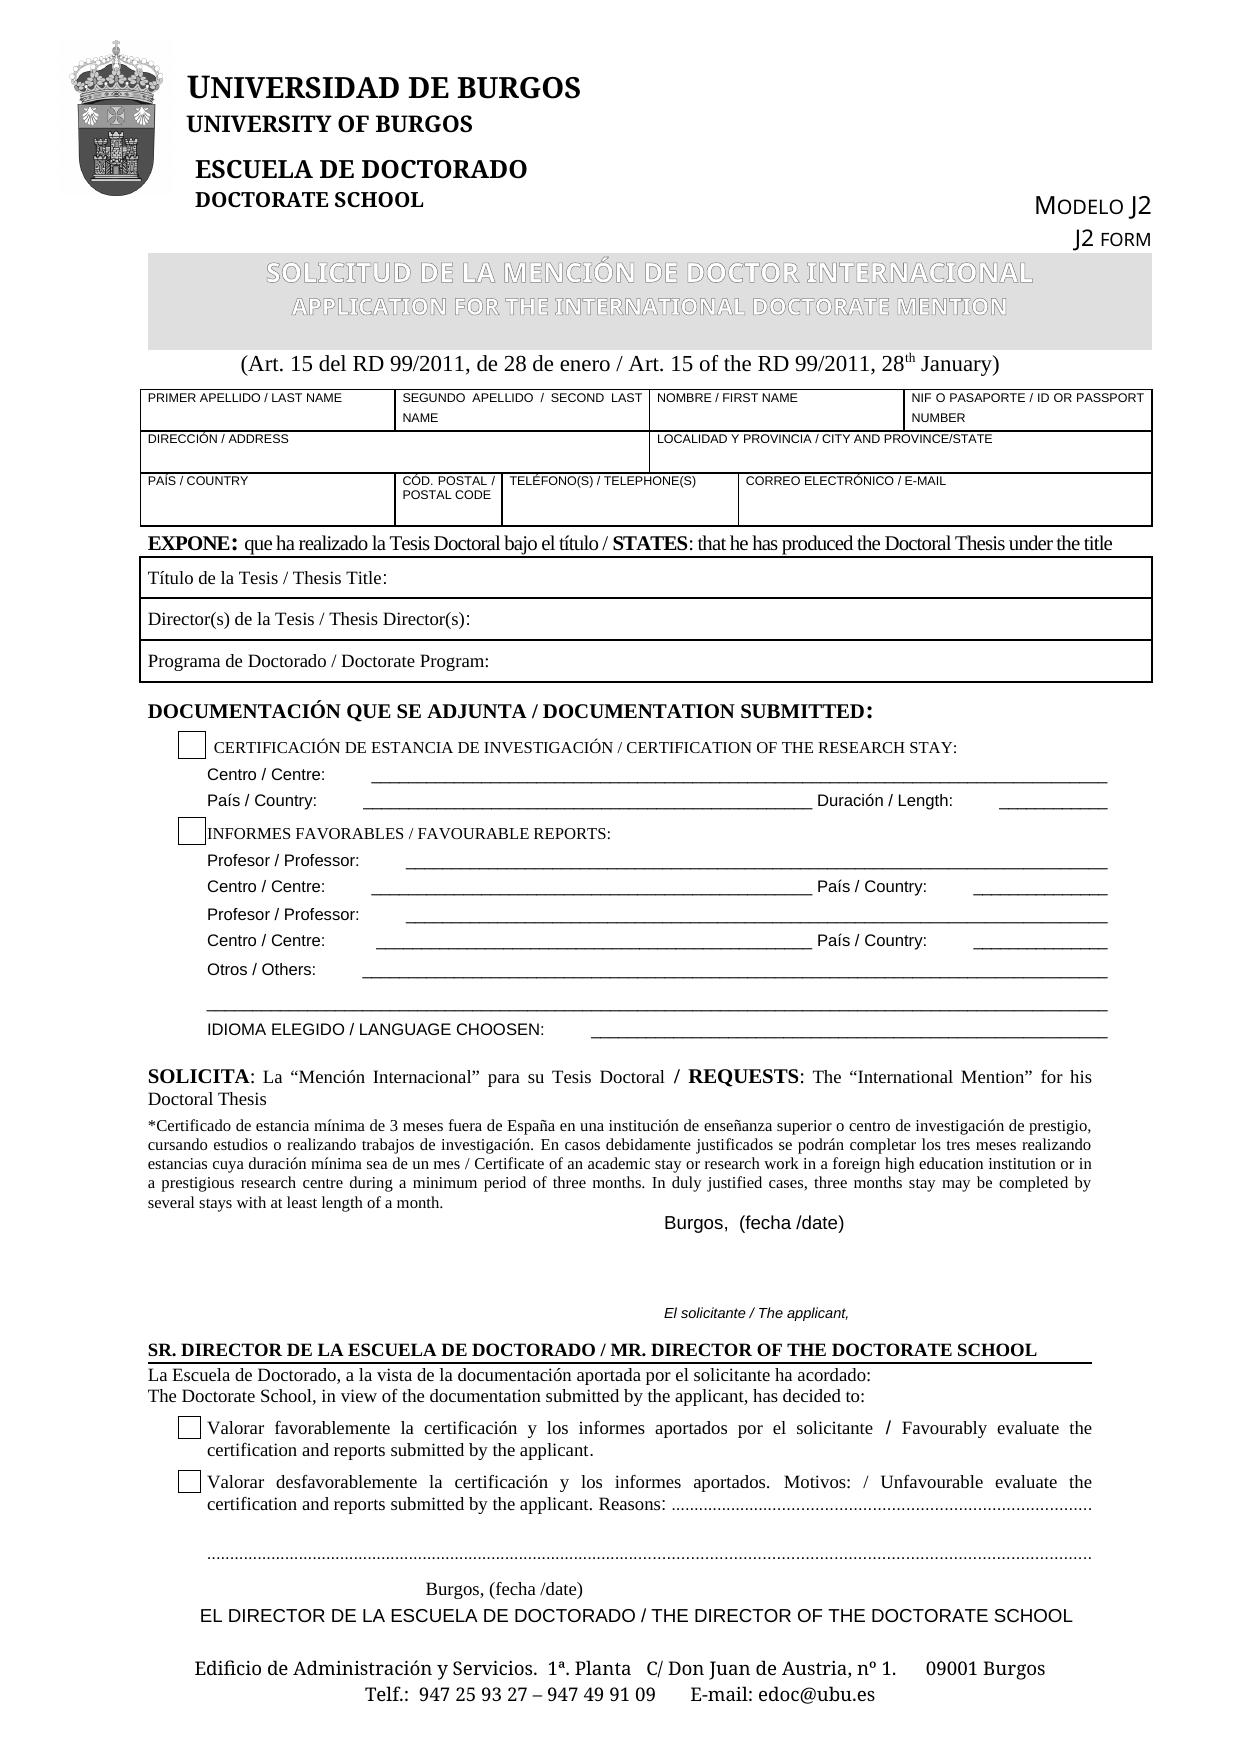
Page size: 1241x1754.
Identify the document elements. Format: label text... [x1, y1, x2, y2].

table_cell Programa de Doctorado / Doctorate Program: [141, 641, 1151, 681]
subtitle SR. DIRECTOR DE LA ESCUELA DE DOCTORADO / MR. DIRECTOR OF THE DOCTORATE SCHOOL [148, 1338, 1092, 1362]
text DOCUMENTACIÓN QUE SE ADJUNTA / DOCUMENTATION SUBMITTED: [148, 695, 1092, 724]
text Valorar desfavorablemente la certificación y los informes aportados. Motivos: / Unfavourable evaluate the certification and reports submitted by the applicant. Reasons: [177, 1469, 1092, 1515]
subtitle SOLICITUD DE LA MENCIÓN DE DOCTOR INTERNACIONAL [148, 253, 1152, 290]
text CERTIFICACIÓN DE ESTANCIA DE INVESTIGACIÓN / CERTIFICATION OF THE RESEARCH STAY: [177, 730, 1092, 759]
text Profesor / Professor: [207, 851, 1092, 870]
text IDIOMA ELEGIDO / LANGUAGE CHOOSEN: [207, 1020, 1092, 1039]
table_header NIF O PASAPORTE / ID OR PASSPORT NUMBER [905, 390, 1151, 430]
text Centro / Centre: País / Country: [207, 931, 1092, 950]
text (Art. 15 del RD 99/2011, de 28 de enero / Art. 15 of the RD 99/2011, 28th January) [148, 350, 1092, 376]
table_header PRIMER APELLIDO / LAST NAME [141, 390, 394, 430]
table_cell DIRECCIÓN / ADDRESS [141, 432, 649, 472]
table_cell LOCALIDAD Y PROVINCIA / CITY AND PROVINCE/STATE [650, 432, 1151, 472]
text Centro / Centre: [207, 765, 1092, 784]
table_cell Director(s) de la Tesis / Thesis Director(s): [141, 599, 1151, 639]
subtitle APPLICATION FOR THE INTERNATIONAL DOCTORATE MENTION [148, 290, 1152, 350]
text Burgos, (fecha /date) [148, 1212, 1092, 1233]
text *Certificado de estancia mínima de 3 meses fuera de España en una institución de enseñanza superior o centro de investigación de prestigio, cursando estudios o realizando trabajos de investigación. En casos debidamente justificados se podrán completar los tres meses realizando estancias cuya duración mínima sea de un mes / Certificate of an academic stay or research work in a foreign high education institution or in a prestigious research centre during a minimum period of three months. In duly justified cases, three months stay may be completed by several stays with at least length of a month. [148, 1116, 1092, 1212]
table_header SEGUNDO APELLIDO / SECOND LAST NAME [396, 390, 649, 430]
table_header NOMBRE / FIRST NAME [650, 390, 903, 430]
text Valorar favorablemente la certificación y los informes aportados por el solicitante / Favourably evaluate the certification and reports submitted by the applicant. [177, 1415, 1092, 1461]
picture [59, 40, 173, 196]
text SOLICITA: La “Mención Internacional” para su Tesis Doctoral / REQUESTS: The “International Mention” for his Doctoral Thesis [148, 1064, 1092, 1109]
text EXPONE: que ha realizado la Tesis Doctoral bajo el título / STATES: that he has produced the Doctoral Thesis under the title [148, 527, 1152, 556]
text La Escuela de Doctorado, a la vista de la documentación aportada por el solicitante ha acordado: [148, 1364, 1092, 1385]
table_cell PAÍS / COUNTRY [141, 474, 394, 525]
text País / Country: Duración / Length: [207, 791, 1092, 810]
text Burgos, (fecha /date) [200, 1577, 1092, 1599]
table_header Título de la Tesis / Thesis Title: [141, 558, 1151, 597]
text Profesor / Professor: [207, 905, 1092, 924]
text Centro / Centre: País / Country: [207, 876, 1092, 896]
table_cell CORREO ELECTRÓNICO / E-MAIL [739, 474, 1151, 525]
table_cell TELÉFONO(S) / TELEPHONE(S) [503, 474, 738, 525]
text The Doctorate School, in view of the documentation submitted by the applicant, has decided to: [148, 1385, 1092, 1407]
text EL DIRECTOR DE LA ESCUELA DE DOCTORADO / THE DIRECTOR OF THE DOCTORATE SCHOOL [199, 1605, 1092, 1627]
text INFORMES FAVORABLES / FAVOURABLE REPORTS: [177, 816, 1092, 845]
text El solicitante / The applicant, [148, 1305, 1092, 1322]
table_cell CÓD. POSTAL / POSTAL CODE [396, 474, 501, 525]
text Otros / Others: [207, 959, 1092, 978]
